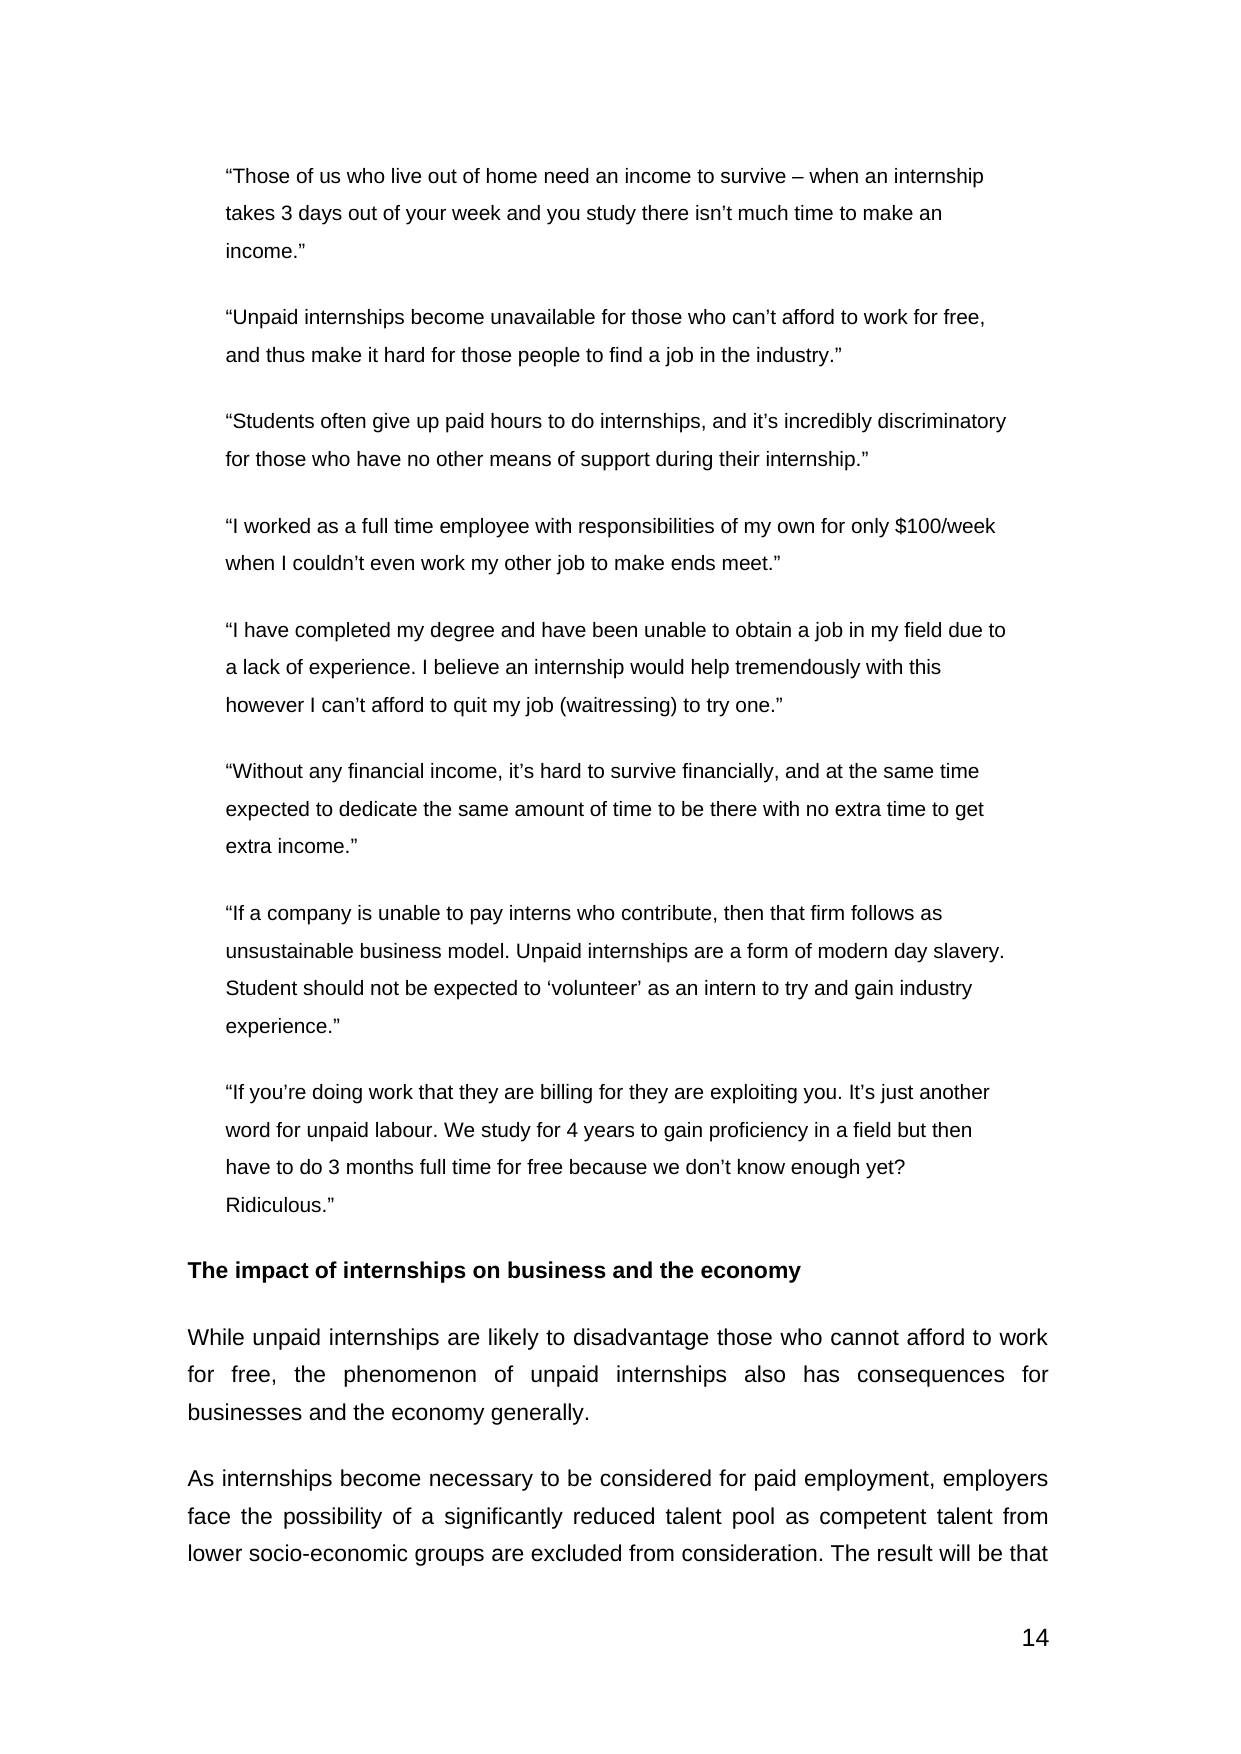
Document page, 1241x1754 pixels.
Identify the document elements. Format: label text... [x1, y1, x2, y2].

text “Without any financial income, it’s hard to survive financially, and at the same time expected to dedicate the same amount of time to be there with no extra time to get extra income.” [225, 746, 1011, 858]
text “Those of us who live out of home need an income to survive – when an internship takes 3 days out of your week and you study there isn’t much time to make an income.” [225, 150, 1011, 262]
subtitle The impact of internships on business and the economy [187, 1246, 1049, 1283]
text “I have completed my degree and have been unable to obtain a job in my field due to a lack of experience. I believe an internship would help tremendously with this however I can’t afford to quit my job (waitressing) to try one.” [225, 604, 1011, 717]
text While unpaid internships are likely to disadvantage those who cannot afford to work for free, the phenomenon of unpaid internships also has consequences for businesses and the economy generally. [187, 1312, 1049, 1425]
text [187, 1454, 1049, 1567]
text “I worked as a full time employee with responsibilities of my own for only $100/week when I couldn’t even work my other job to make ends meet.” [225, 500, 1011, 575]
text “Students often give up paid hours to do internships, and it’s incredibly discriminatory for those who have no other means of support during their internship.” [225, 396, 1011, 471]
text “Unpaid internships become unavailable for those who can’t afford to work for free, and thus make it hard for those people to find a job in the industry.” [225, 292, 1011, 367]
text “If you’re doing work that they are billing for they are exploiting you. It’s just another word for unpaid labour. We study for 4 years to gain proficiency in a field but then have to do 3 months full time for free because we don’t know enough yet? Ridiculous.” [225, 1067, 1011, 1217]
text “If a company is unable to pay interns who contribute, then that firm follows as unsustainable business model. Unpaid internships are a form of modern day slavery. Student should not be expected to ‘volunteer’ as an intern to try and gain industry experience.” [225, 887, 1011, 1037]
